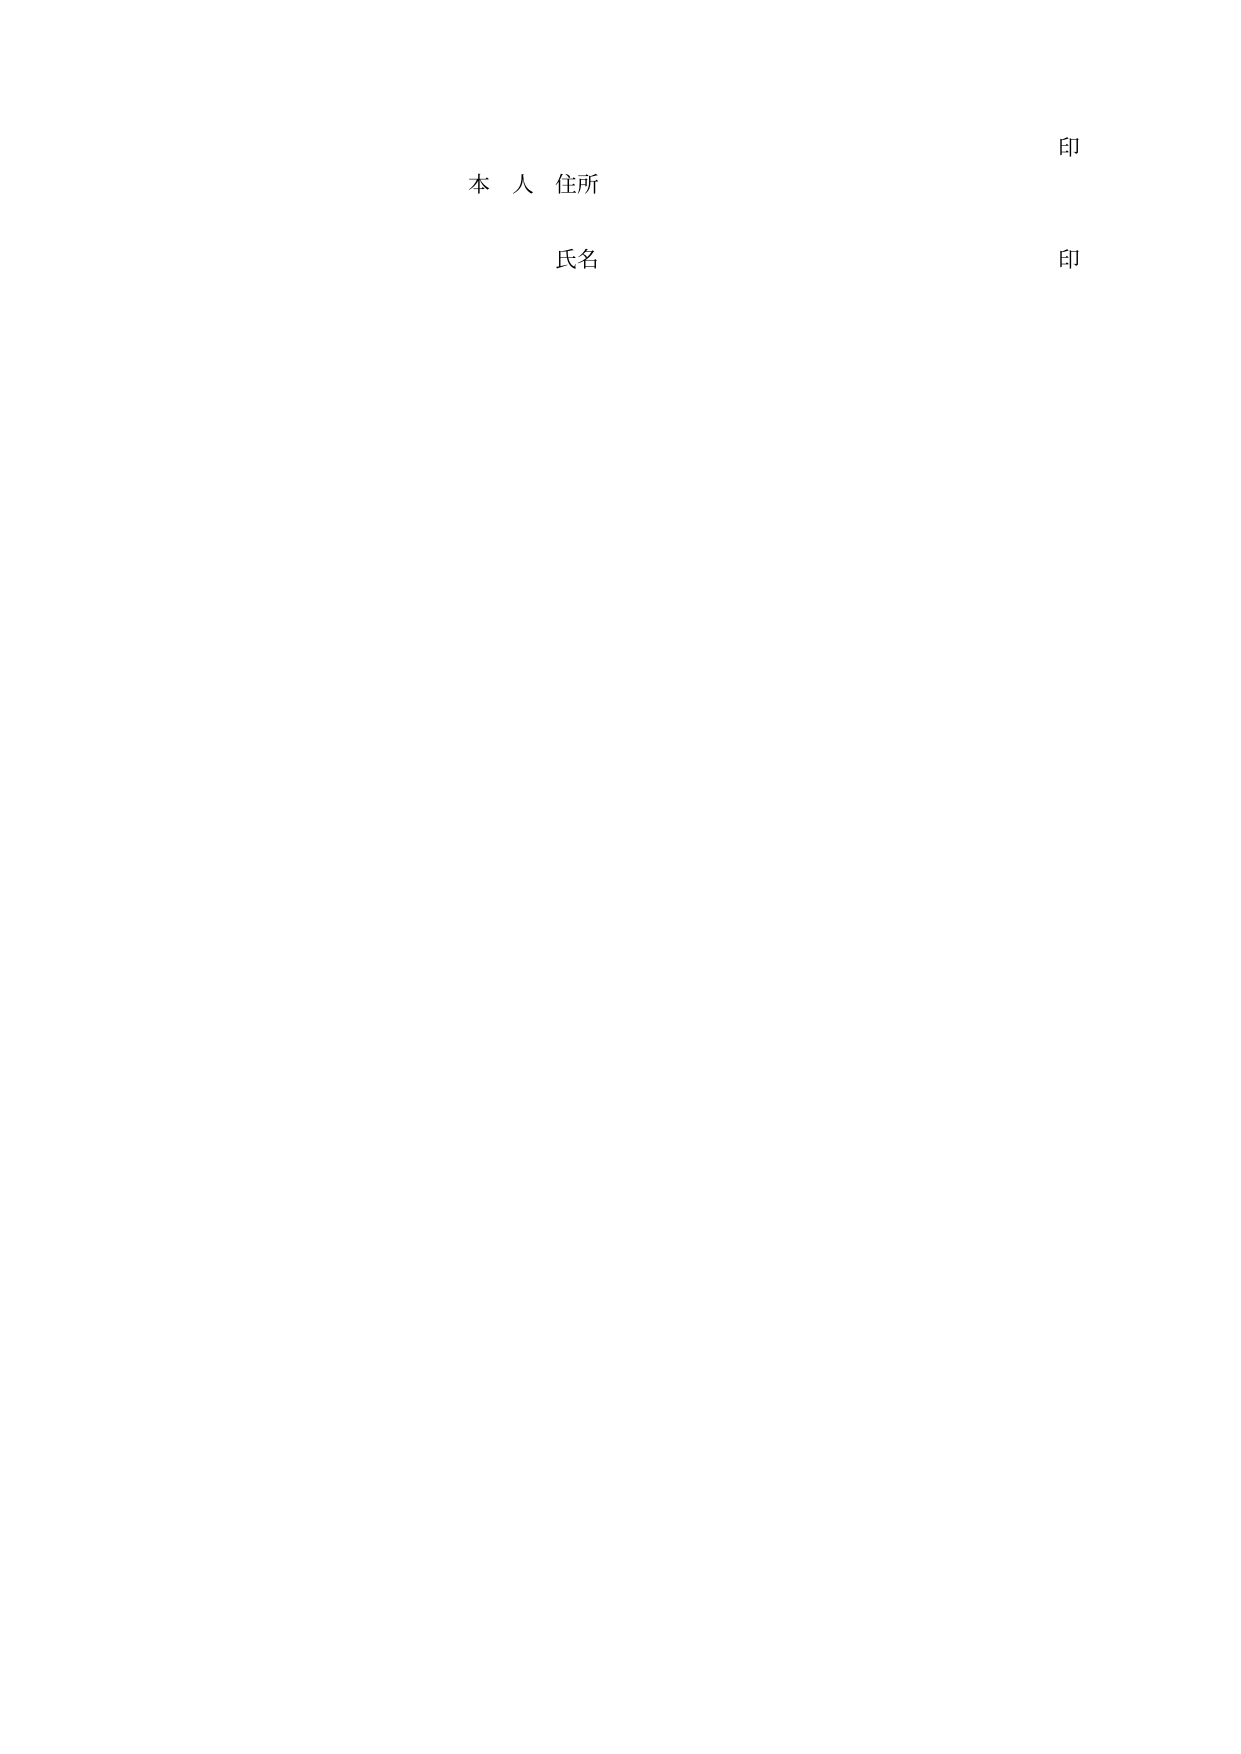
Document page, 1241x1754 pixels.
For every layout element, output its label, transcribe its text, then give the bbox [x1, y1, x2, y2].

text 印 [118, 127, 1122, 164]
text 本 人 住所 [118, 164, 1122, 202]
text 氏名 印 [118, 239, 1122, 277]
